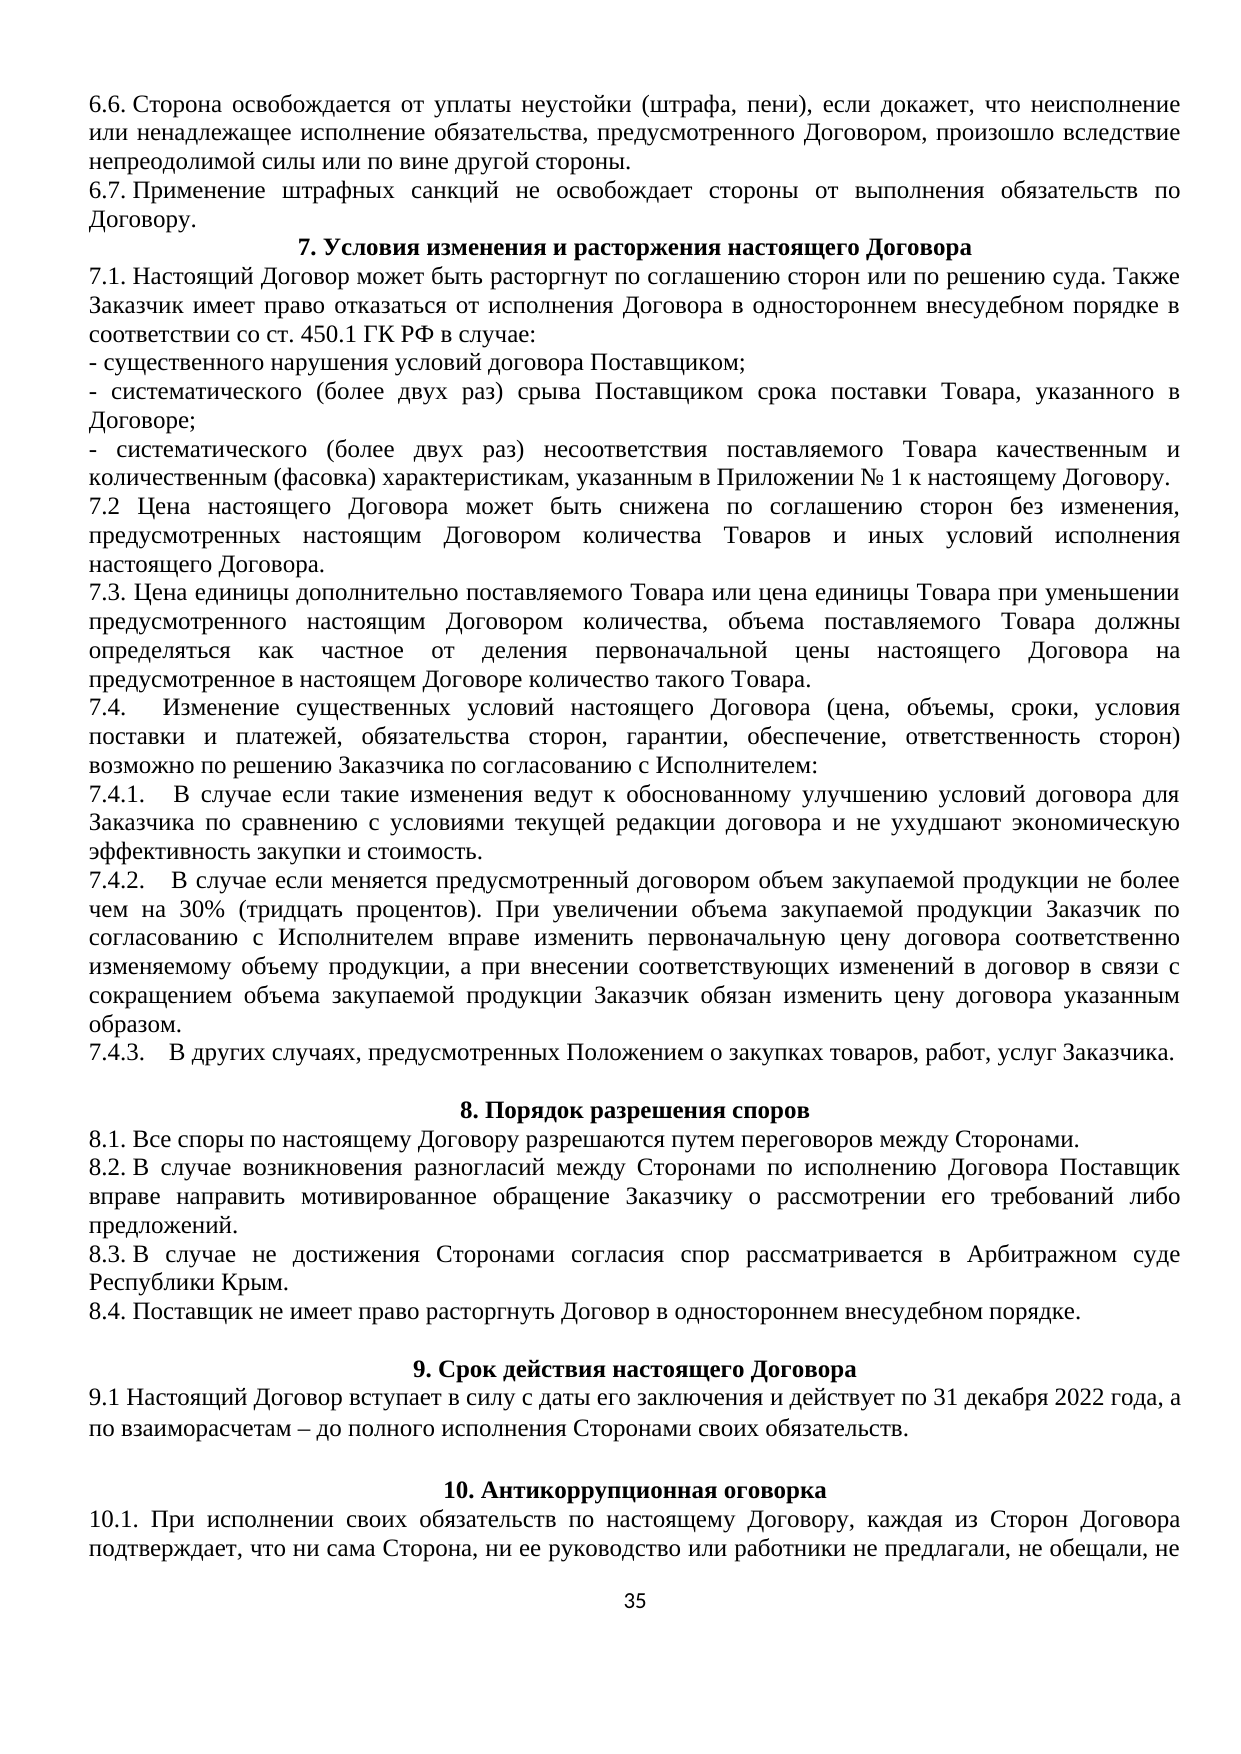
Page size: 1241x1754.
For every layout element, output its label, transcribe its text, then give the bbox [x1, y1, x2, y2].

text 8. Порядок разрешения споров [89, 1095, 1181, 1124]
text 9.1 Настоящий Договор вступает в силу с даты его заключения и действует по 31 декабря 2022 года, а по взаиморасчетам – до полного исполнения Сторонами своих обязательств. [89, 1382, 1181, 1442]
text 7.4.3. В других случаях, предусмотренных Положением о закупках товаров, работ, услуг Заказчика. [89, 1037, 1181, 1066]
text 7.3. Цена единицы дополнительно поставляемого Товара или цена единицы Товара при уменьшении предусмотренного настоящим Договором количества, объема поставляемого Товара должны определяться как частное от деления первоначальной цены настоящего Договора на предусмотренное в настоящем Договоре количество такого Товара. [89, 577, 1181, 692]
text 7. Условия изменения и расторжения настоящего Договора [89, 232, 1181, 261]
text 10. Антикоррупционная оговорка [89, 1476, 1181, 1504]
text 7.4.2. В случае если меняется предусмотренный договором объем закупаемой продукции не более чем на 30% (тридцать процентов). При увеличении объема закупаемой продукции Заказчик по согласованию с Исполнителем вправе изменить первоначальную цену договора соответственно изменяемому объему продукции, а при внесении соответствующих изменений в договор в связи с сокращением объема закупаемой продукции Заказчик обязан изменить цену договора указанным образом. [89, 865, 1181, 1037]
text 8.1. Все споры по настоящему Договору разрешаются путем переговоров между Сторонами. [89, 1124, 1181, 1152]
text - систематического (более двух раз) срыва Поставщиком срока поставки Товара, указанного в Договоре; [89, 376, 1181, 434]
text 8.4. Поставщик не имеет право расторгнуть Договор в одностороннем внесудебном порядке. [89, 1296, 1181, 1325]
text 6.6. Сторона освобождается от уплаты неустойки (штрафа, пени), если докажет, что неисполнение или ненадлежащее исполнение обязательства, предусмотренного Договором, произошло вследствие непреодолимой силы или по вине другой стороны. [89, 89, 1181, 175]
text 6.7. Применение штрафных санкций не освобождает стороны от выполнения обязательств по Договору. [89, 175, 1181, 232]
text 9. Срок действия настоящего Договора [89, 1354, 1181, 1382]
text 7.4.1. В случае если такие изменения ведут к обоснованному улучшению условий договора для Заказчика по сравнению с условиями текущей редакции договора и не ухудшают экономическую эффективность закупки и стоимость. [89, 779, 1181, 865]
text 7.4. Изменение существенных условий настоящего Договора (цена, объемы, сроки, условия поставки и платежей, обязательства сторон, гарантии, обеспечение, ответственность сторон) возможно по решению Заказчика по согласованию с Исполнителем: [89, 692, 1181, 779]
text 7.2 Цена настоящего Договора может быть снижена по соглашению сторон без изменения, предусмотренных настоящим Договором количества Товаров и иных условий исполнения настоящего Договора. [89, 491, 1181, 577]
text - систематического (более двух раз) несоответствия поставляемого Товара качественным и количественным (фасовка) характеристикам, указанным в Приложении № 1 к настоящему Договору. [89, 434, 1181, 491]
text 8.3. В случае не достижения Сторонами согласия спор рассматривается в Арбитражном суде Республики Крым. [89, 1239, 1181, 1296]
text - существенного нарушения условий договора Поставщиком; [89, 347, 1181, 376]
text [89, 1504, 1181, 1562]
text 7.1. Настоящий Договор может быть расторгнут по соглашению сторон или по решению суда. Также Заказчик имеет право отказаться от исполнения Договора в одностороннем внесудебном порядке в соответствии со ст. 450.1 ГК РФ в случае: [89, 261, 1181, 347]
text 8.2. В случае возникновения разногласий между Сторонами по исполнению Договора Поставщик вправе направить мотивированное обращение Заказчику о рассмотрении его требований либо предложений. [89, 1152, 1181, 1239]
